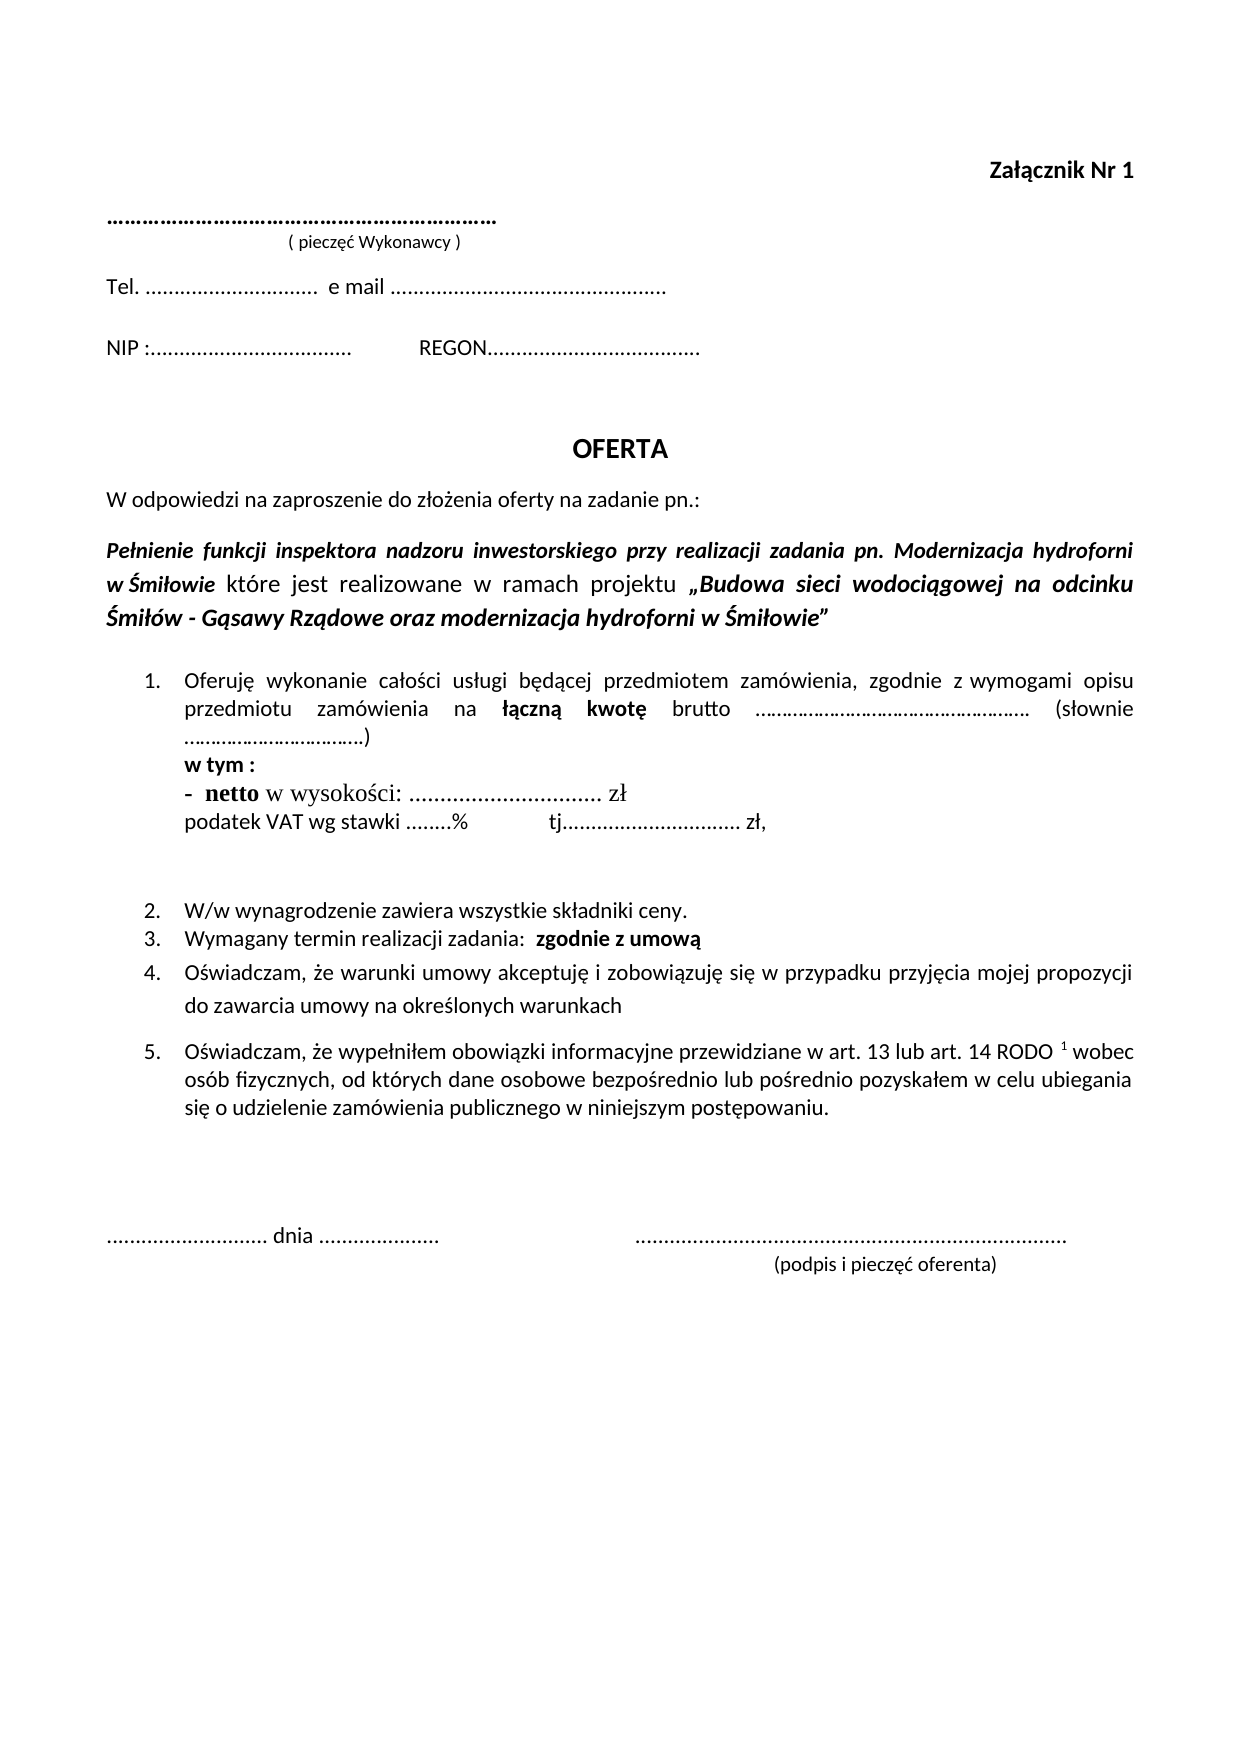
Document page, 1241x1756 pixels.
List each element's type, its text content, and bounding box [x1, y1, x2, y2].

text (podpis i pieczęć oferenta) [106, 1252, 1134, 1277]
text NIP :................................... REGON..................................... [106, 333, 1134, 361]
text ………………………………………………………… [106, 200, 1134, 230]
text W odpowiedzi na zaproszenie do złożenia oferty na zadanie pn.: [106, 485, 1134, 513]
list Wymagany termin realizacji zadania: zgodnie z umową [144, 924, 1134, 952]
text ( pieczęć Wykonawcy ) [106, 230, 1134, 253]
text podatek VAT wg stawki ........% tj............................... zł, [184, 807, 1134, 835]
list Oświadczam, że warunki umowy akceptuję i zobowiązuję się w przypadku przyjęcia mojej propozycji do zawarcia umowy na określonych warunkach [144, 958, 1134, 1019]
text Tel. .............................. e mail ................................................ [106, 272, 1134, 300]
text Załącznik Nr 1 [106, 154, 1134, 185]
text Pełnienie funkcji inspektora nadzoru inwestorskiego przy realizacji zadania pn. Modernizacja hydroforni w Śmiłowie które jest realizowane w ramach projektu „Budowa sieci wodociągowej na odcinku Śmiłów - Gąsawy Rządowe oraz modernizacja hydroforni w Śmiłowie” [106, 532, 1134, 633]
text ............................ dnia ..................... ........................................................................... [106, 1221, 1134, 1249]
text - netto w wysokości: ............................... zł [184, 778, 1134, 807]
text w tym : [184, 751, 1134, 778]
list W/w wynagrodzenie zawiera wszystkie składniki ceny. [143, 896, 1134, 924]
text OFERTA [106, 430, 1134, 466]
list Oferuję wykonanie całości usługi będącej przedmiotem zamówienia, zgodnie z wymogami opisu przedmiotu zamówienia na łączną kwotę brutto ……………………………………………. (słownie …………………………….) [143, 666, 1134, 751]
list Oświadczam, że wypełniłem obowiązki informacyjne przewidziane w art. 13 lub art. 14 RODO 1 wobec osób fizycznych, od których dane osobowe bezpośrednio lub pośrednio pozyskałem w celu ubiegania się o udzielenie zamówienia publicznego w niniejszym postępowaniu. [144, 1037, 1134, 1122]
